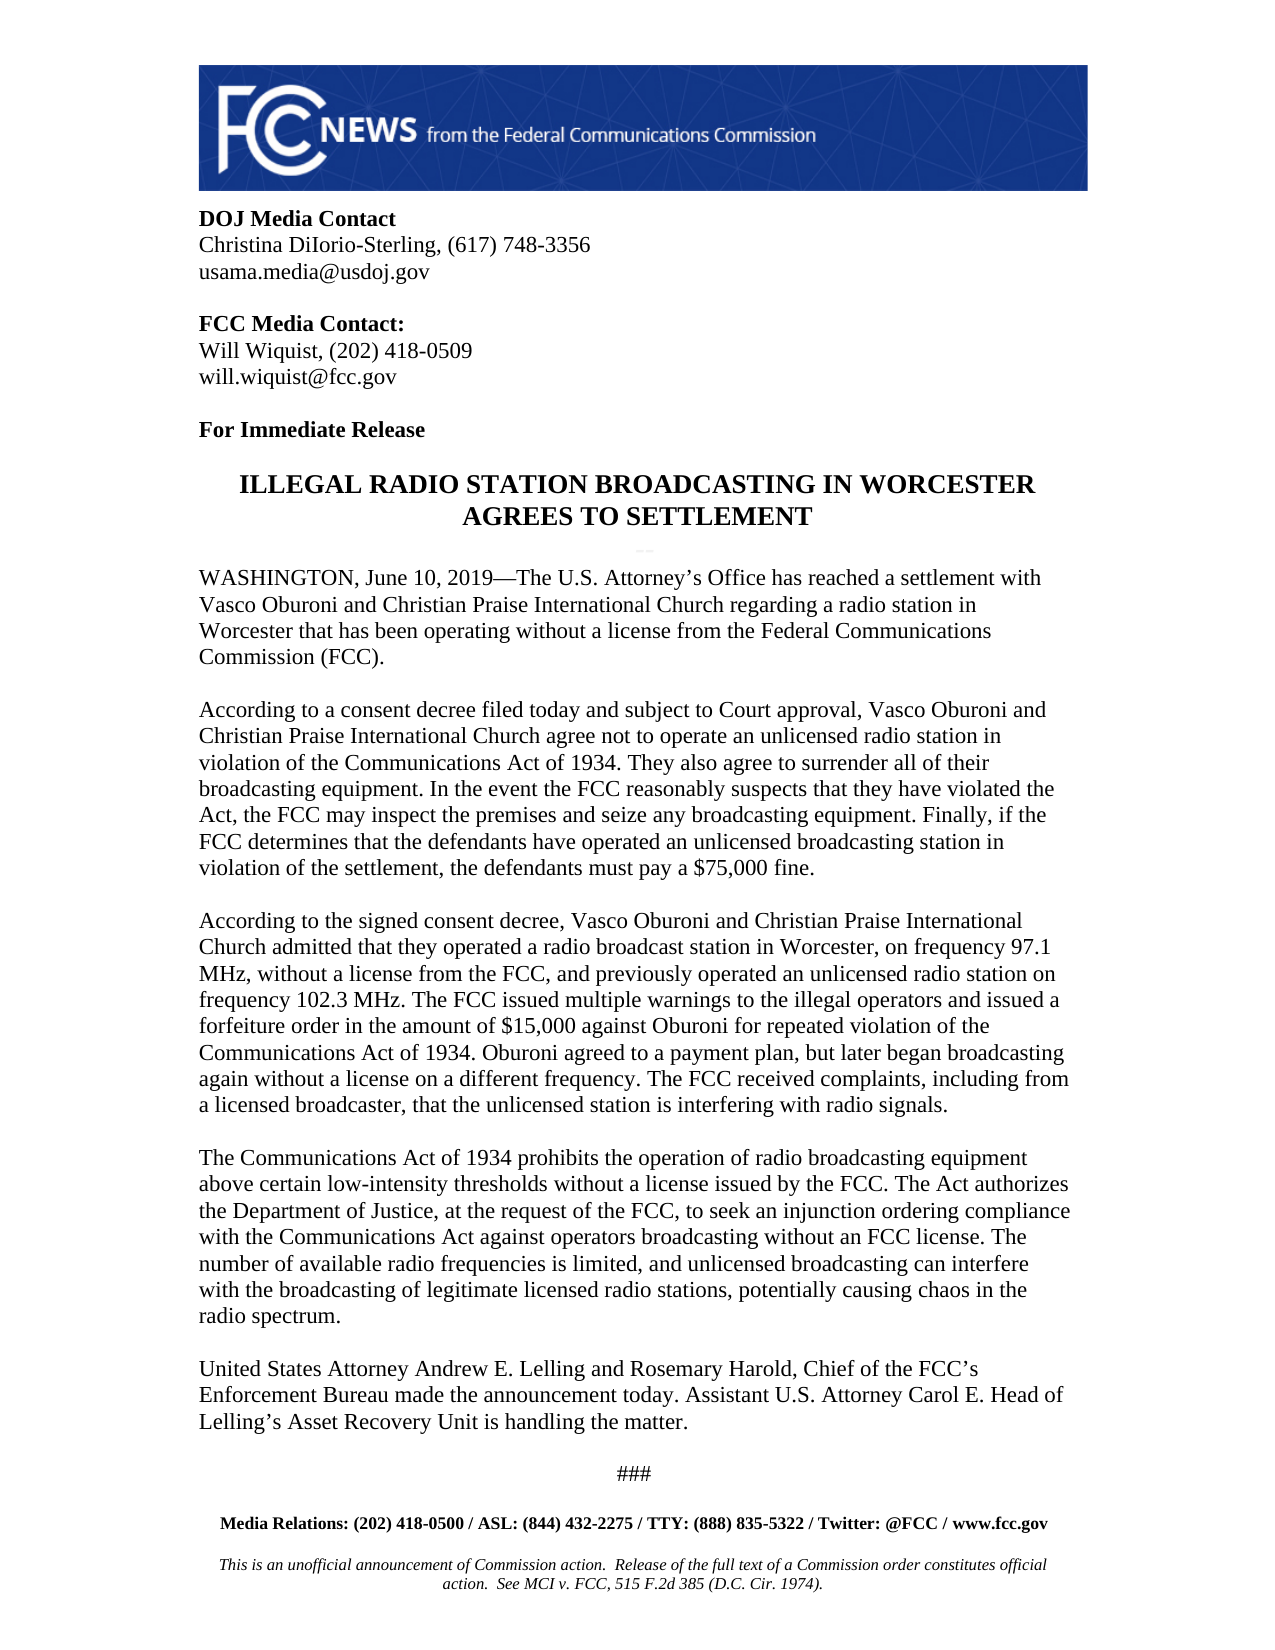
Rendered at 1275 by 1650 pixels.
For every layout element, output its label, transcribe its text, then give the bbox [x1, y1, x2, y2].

table_header DOJ Media Contact Christina DiIorio-Sterling, (617) 748-3356 usama.media@usdoj.gov FCC Media Contact: Will Wiquist, (202) 418-0509 will.wiquist@fcc.gov For Immediate Release ILLEGAL RADIO STATION BROADCASTING IN WORCESTER AGREES TO SETTLEMENT -- WASHINGTON, June 10, 2019—The U.S. Attorney’s Office has reached a settlement with Vasco Oburoni and Christian Praise International Church regarding a radio station in Worcester that has been operating without a license from the Federal Communications Commission (FCC). According to a consent decree filed today and subject to Court approval, Vasco Oburoni and Christian Praise International Church agree not to operate an unlicensed radio station in violation of the Communications Act of 1934. They also agree to surrender all of their broadcasting equipment. In the event the FCC reasonably suspects that they have violated the Act, the FCC may inspect the premises and seize any broadcasting equipment. Finally, if the FCC determines that the defendants have operated an unlicensed broadcasting station in violation of the settlement, the defendants must pay a $75,000 fine. According to the signed consent decree, Vasco Oburoni and Christian Praise International Church admitted that they operated a radio broadcast station in Worcester, on frequency 97.1 MHz, without a license from the FCC, and previously operated an unlicensed radio station on frequency 102.3 MHz. The FCC issued multiple warnings to the illegal operators and issued a forfeiture order in the amount of $15,000 against Oburoni for repeated violation of the Communications Act of 1934. Oburoni agreed to a payment plan, but later began broadcasting again without a license on a different frequency. The FCC received complaints, including from a licensed broadcaster, that the unlicensed station is interfering with radio signals. The Communications Act of 1934 prohibits the operation of radio broadcasting equipment above certain low-intensity thresholds without a license issued by the FCC. The Act authorizes the Department of Justice, at the request of the FCC, to seek an injunction ordering compliance with the Communications Act against operators broadcasting without an FCC license. The number of available radio frequencies is limited, and unlicensed broadcasting can interfere with the broadcasting of legitimate licensed radio stations, potentially causing chaos in the radio spectrum. United States Attorney Andrew E. Lelling and Rosemary Harold, Chief of the FCC’s Enforcement Bureau made the announcement today. Assistant U.S. Attorney Carol E. Head of Lelling’s Asset Recovery Unit is handling the matter. ### Media Relations: (202) 418-0500 / ASL: (844) 432-2275 / TTY: (888) 835-5322 / Twitter: @FCC / www.fcc.gov This is an unofficial announcement of Commission action. Release of the full text of a Commission order constitutes official action. See MCI v. FCC, 515 F.2d 385 (D.C. Cir. 1974). [188, 66, 1087, 1593]
picture [198, 65, 1088, 191]
